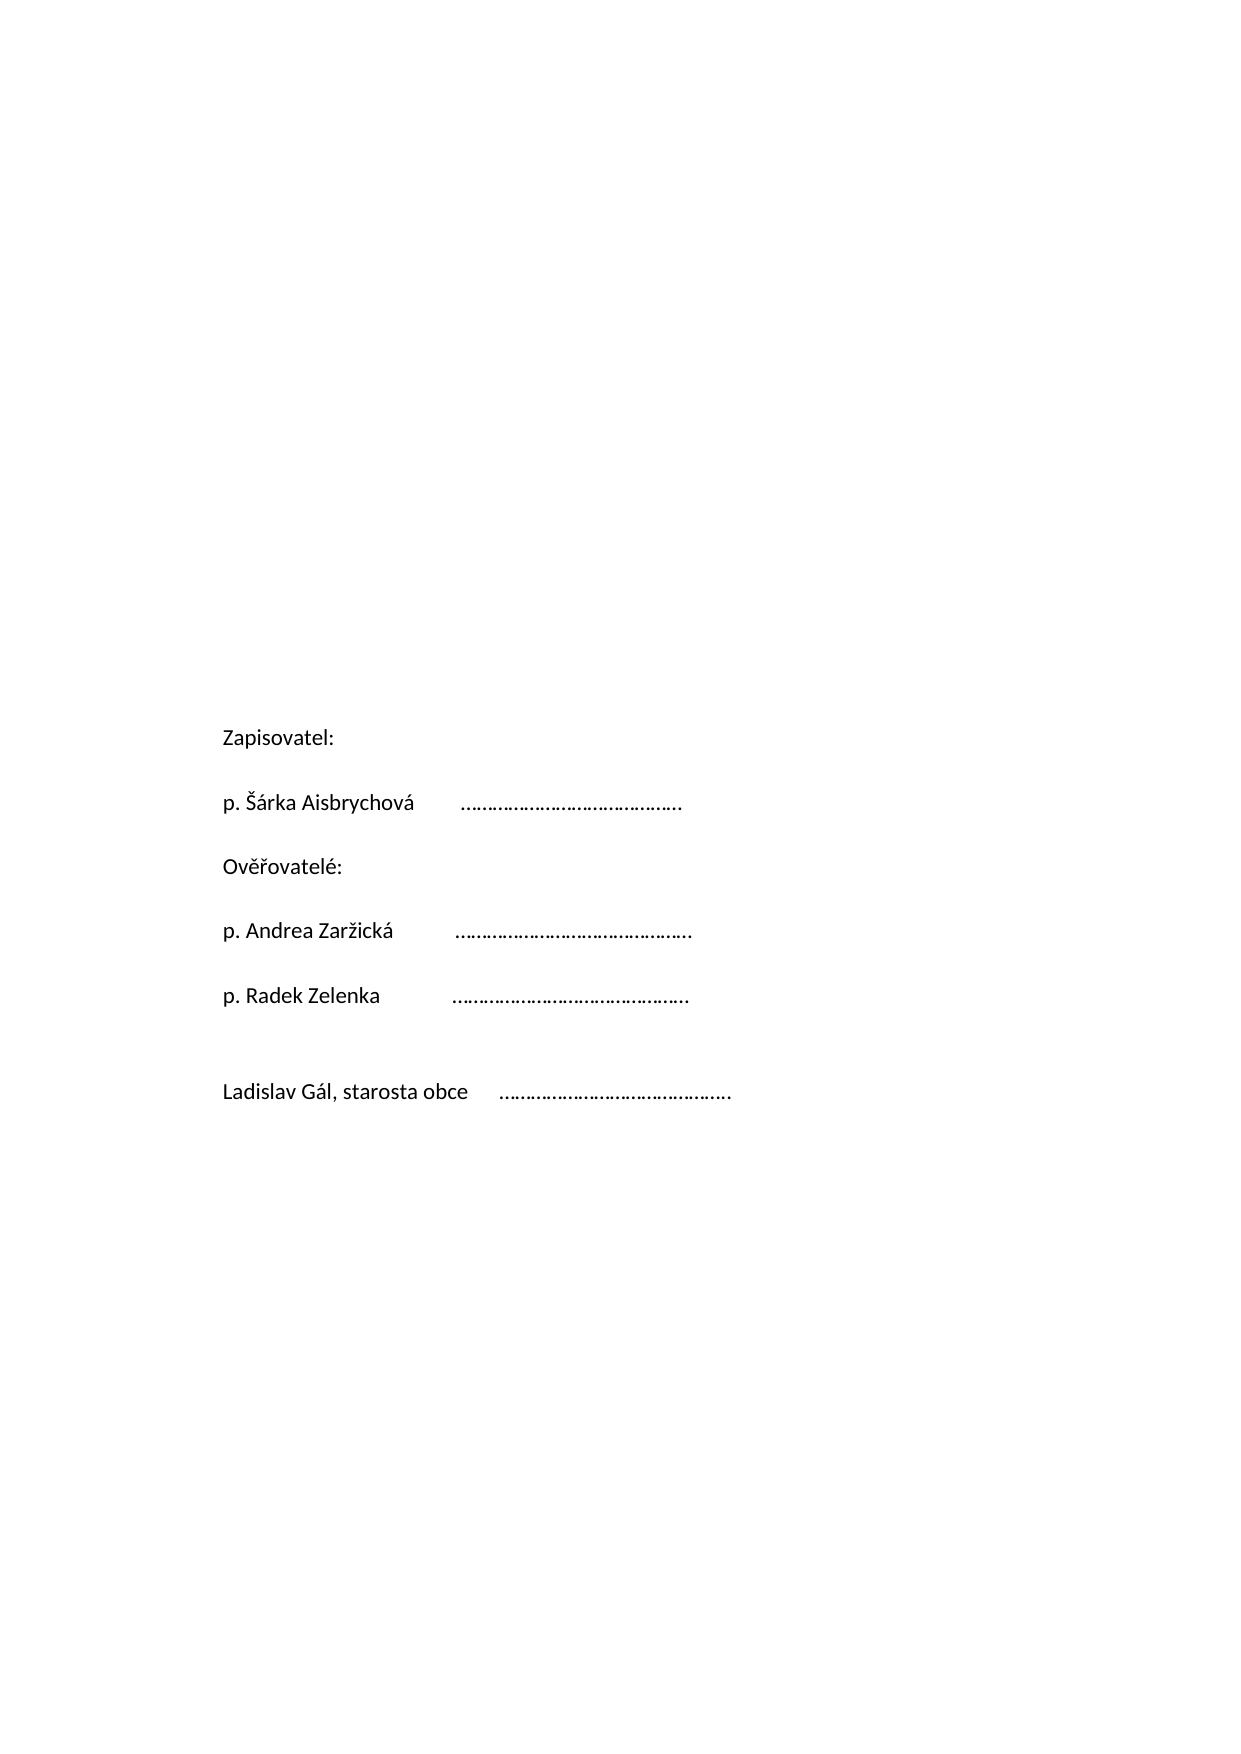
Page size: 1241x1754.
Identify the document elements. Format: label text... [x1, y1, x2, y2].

list Ladislav Gál, starosta obce …………………………………….. [223, 1077, 1093, 1105]
list p. Radek Zelenka ……………………………………… [223, 981, 1093, 1009]
list p. Andrea Zaržická ……………………………………… [223, 916, 1093, 944]
list Ověřovatelé: [223, 852, 1093, 880]
list Zapisovatel: [223, 723, 1093, 751]
list p. Šárka Aisbrychová …………………………………… [223, 788, 1093, 816]
